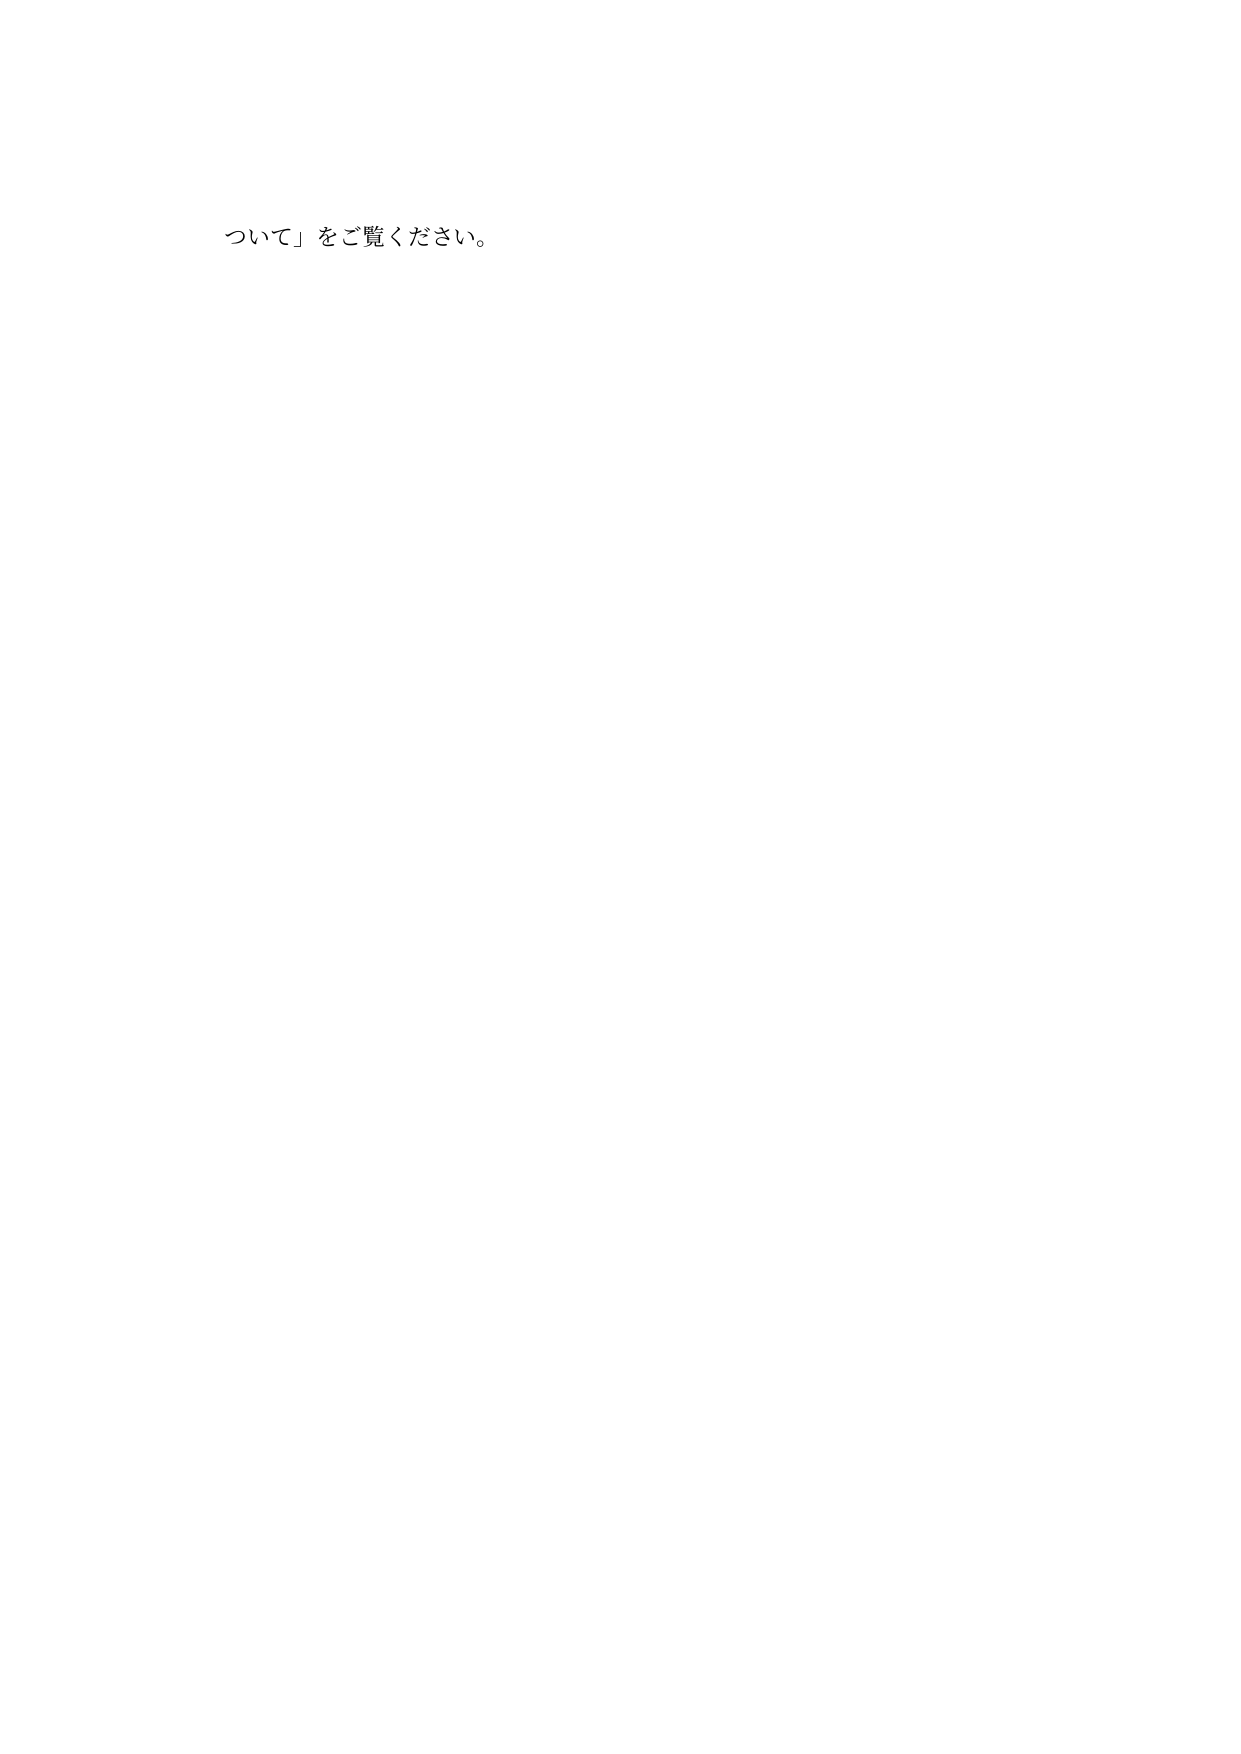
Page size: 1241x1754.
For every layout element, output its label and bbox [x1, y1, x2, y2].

text [179, 217, 1063, 254]
